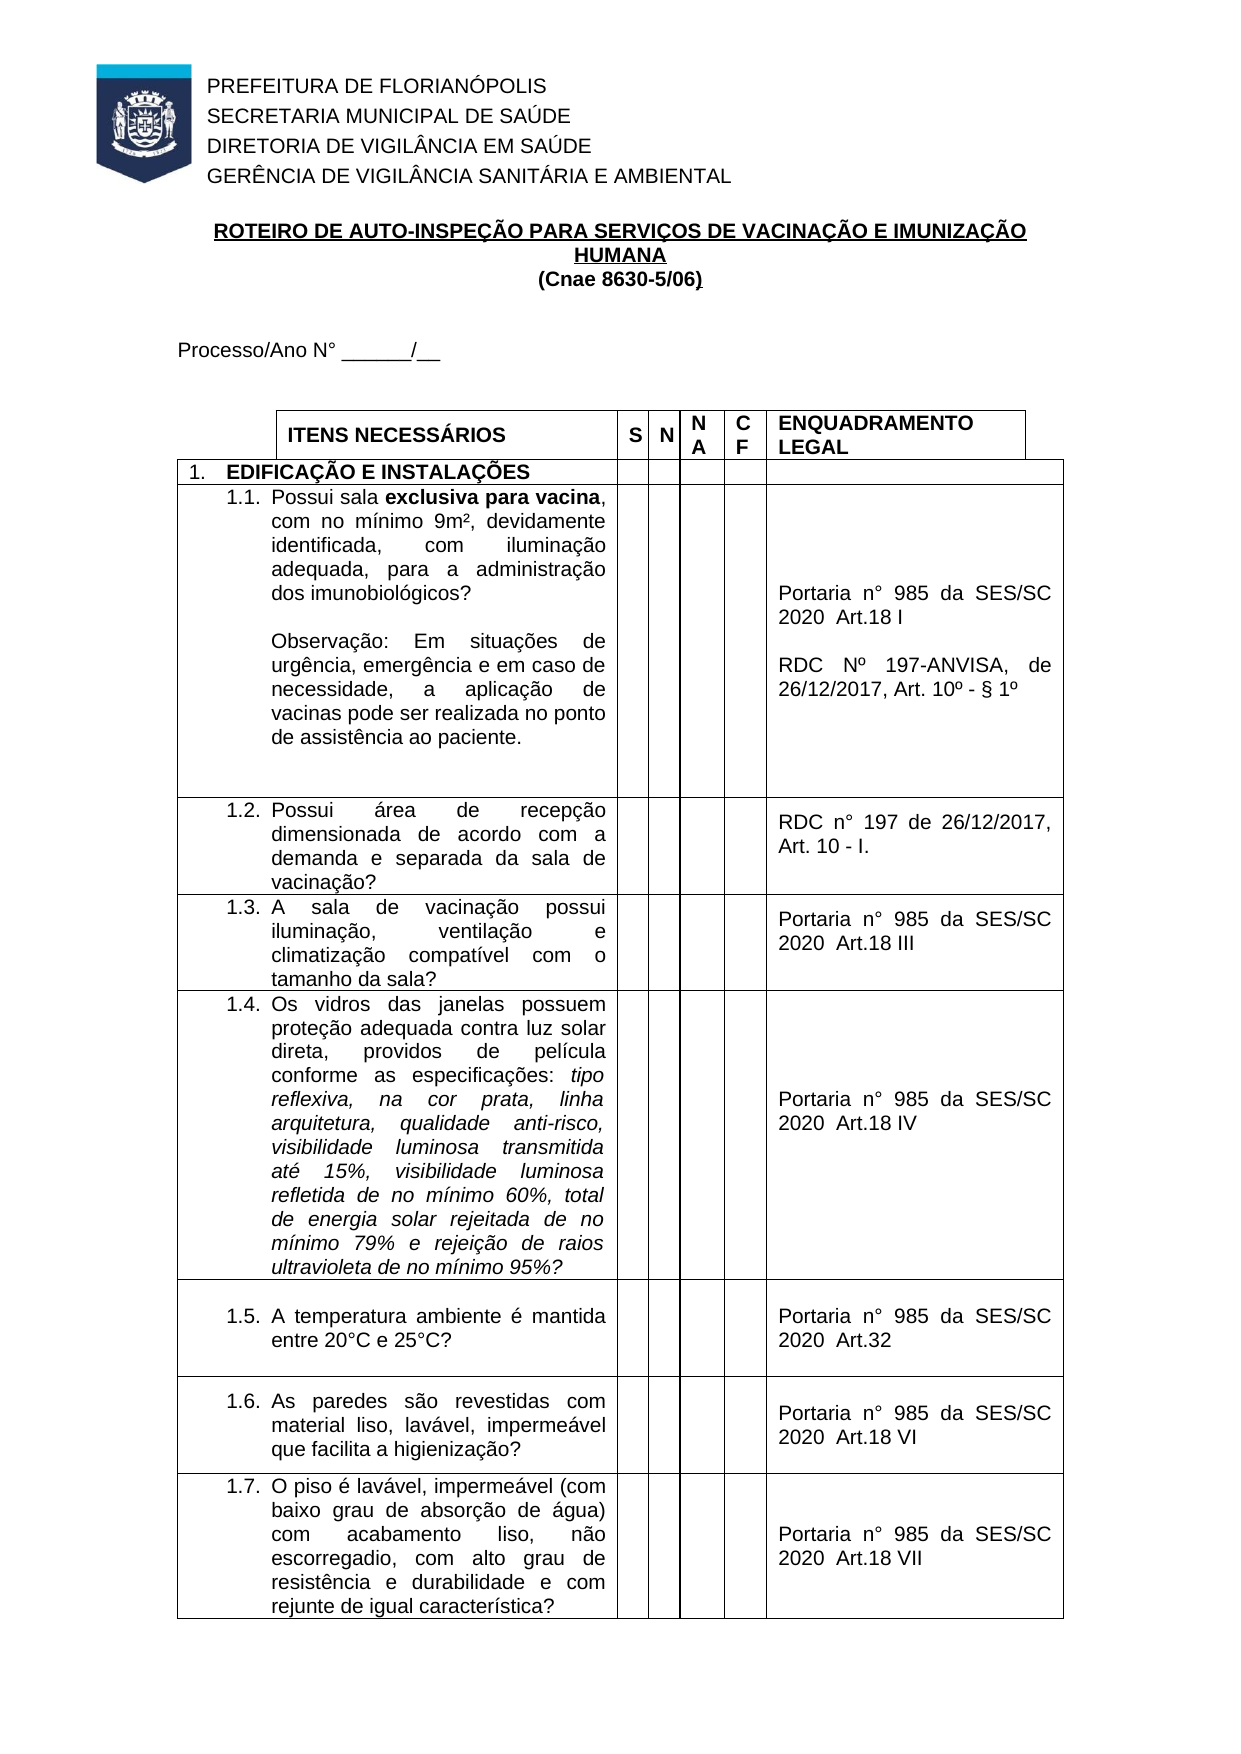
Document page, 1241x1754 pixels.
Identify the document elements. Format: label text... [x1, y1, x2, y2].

table_cell [725, 1377, 766, 1473]
table_cell [725, 991, 766, 1279]
table_cell [649, 1280, 679, 1376]
table_cell Portaria n° 985 da SES/SC 2020 Art.18 VII [767, 1474, 1063, 1617]
table_cell [649, 798, 679, 893]
picture [96, 64, 192, 184]
table_cell As paredes são revestidas com material liso, lavável, impermeável que facilita a higienização? [178, 1377, 617, 1473]
table_header CF [725, 411, 766, 459]
table_cell Portaria n° 985 da SES/SC 2020 Art.32 [767, 1280, 1063, 1376]
table_cell EDIFICAÇÃO E INSTALAÇÕES [178, 460, 617, 484]
table_cell Portaria n° 985 da SES/SC 2020 Art.18 IV [767, 991, 1063, 1279]
table_cell [618, 798, 648, 893]
table_cell [725, 460, 766, 484]
table_cell Portaria n° 985 da SES/SC 2020 Art.18 III [767, 895, 1063, 990]
table_cell [649, 991, 679, 1279]
table_cell [618, 1377, 648, 1473]
table_cell Possui sala exclusiva para vacina, com no mínimo 9m², devidamente identificada, com iluminação adequada, para a administração dos imunobiológicos? Observação: Em situações de urgência, emergência e em caso de necessidade, a aplicação de vacinas pode ser realizada no ponto de assistência ao paciente. [178, 485, 617, 797]
table_cell [681, 460, 724, 484]
table_cell [681, 1377, 724, 1473]
table_cell [681, 1474, 724, 1617]
table_cell [681, 485, 724, 797]
table_cell [618, 895, 648, 990]
table_header ENQUADRAMENTO LEGAL [767, 411, 1025, 459]
table_cell [725, 1474, 766, 1617]
table_cell [649, 460, 679, 484]
table_cell O piso é lavável, impermeável (com baixo grau de absorção de água) com acabamento liso, não escorregadio, com alto grau de resistência e durabilidade e com rejunte de igual característica? [178, 1474, 617, 1617]
table_cell [649, 485, 679, 797]
table_header NA [681, 411, 724, 459]
table_cell Portaria n° 985 da SES/SC 2020 Art.18 I RDC Nº 197-ANVISA, de 26/12/2017, Art. 10º - § 1º [767, 485, 1063, 797]
table_cell Portaria n° 985 da SES/SC 2020 Art.18 VI [767, 1377, 1063, 1473]
table_cell [649, 1377, 679, 1473]
table_cell [618, 485, 648, 797]
table_cell [618, 991, 648, 1279]
table_cell [725, 895, 766, 990]
table_cell [725, 1280, 766, 1376]
table_cell Possui área de recepção dimensionada de acordo com a demanda e separada da sala de vacinação? [178, 798, 617, 893]
table_cell [681, 895, 724, 990]
text Processo/Ano N° ______/__ [177, 338, 1063, 362]
table_cell Os vidros das janelas possuem proteção adequada contra luz solar direta, providos de película conforme as especificações: tipo reflexiva, na cor prata, linha arquitetura, qualidade anti-risco, visibilidade luminosa transmitida até 15%, visibilidade luminosa refletida de no mínimo 60%, total de energia solar rejeitada de no mínimo 79% e rejeição de raios ultravioleta de no mínimo 95%? [178, 991, 617, 1279]
table_cell [767, 460, 1063, 484]
table_cell [649, 1474, 679, 1617]
table_cell [618, 1474, 648, 1617]
table_header N [649, 411, 679, 459]
text (Cnae 8630-5/06) [177, 266, 602, 290]
table_header ITENS NECESSÁRIOS [277, 411, 617, 459]
table_cell [681, 1280, 724, 1376]
table_cell [649, 895, 679, 990]
text ROTEIRO DE AUTO-INSPEÇÃO PARA SERVIÇOS DE VACINAÇÃO E IMUNIZAÇÃO HUMANA [177, 218, 1063, 266]
table_cell A sala de vacinação possui iluminação, ventilação e climatização compatível com o tamanho da sala? [178, 895, 617, 990]
table_cell [725, 798, 766, 893]
text (Cnae 8630-5/06) [695, 266, 1063, 290]
table_cell A temperatura ambiente é mantida entre 20°C e 25°C? [178, 1280, 617, 1376]
table_header S [618, 411, 648, 459]
table_cell [681, 798, 724, 893]
table_cell RDC n° 197 de 26/12/2017, Art. 10 - I. [767, 798, 1063, 893]
table_cell [618, 1280, 648, 1376]
table_cell [681, 991, 724, 1279]
table_cell [725, 485, 766, 797]
table_cell [618, 460, 648, 484]
